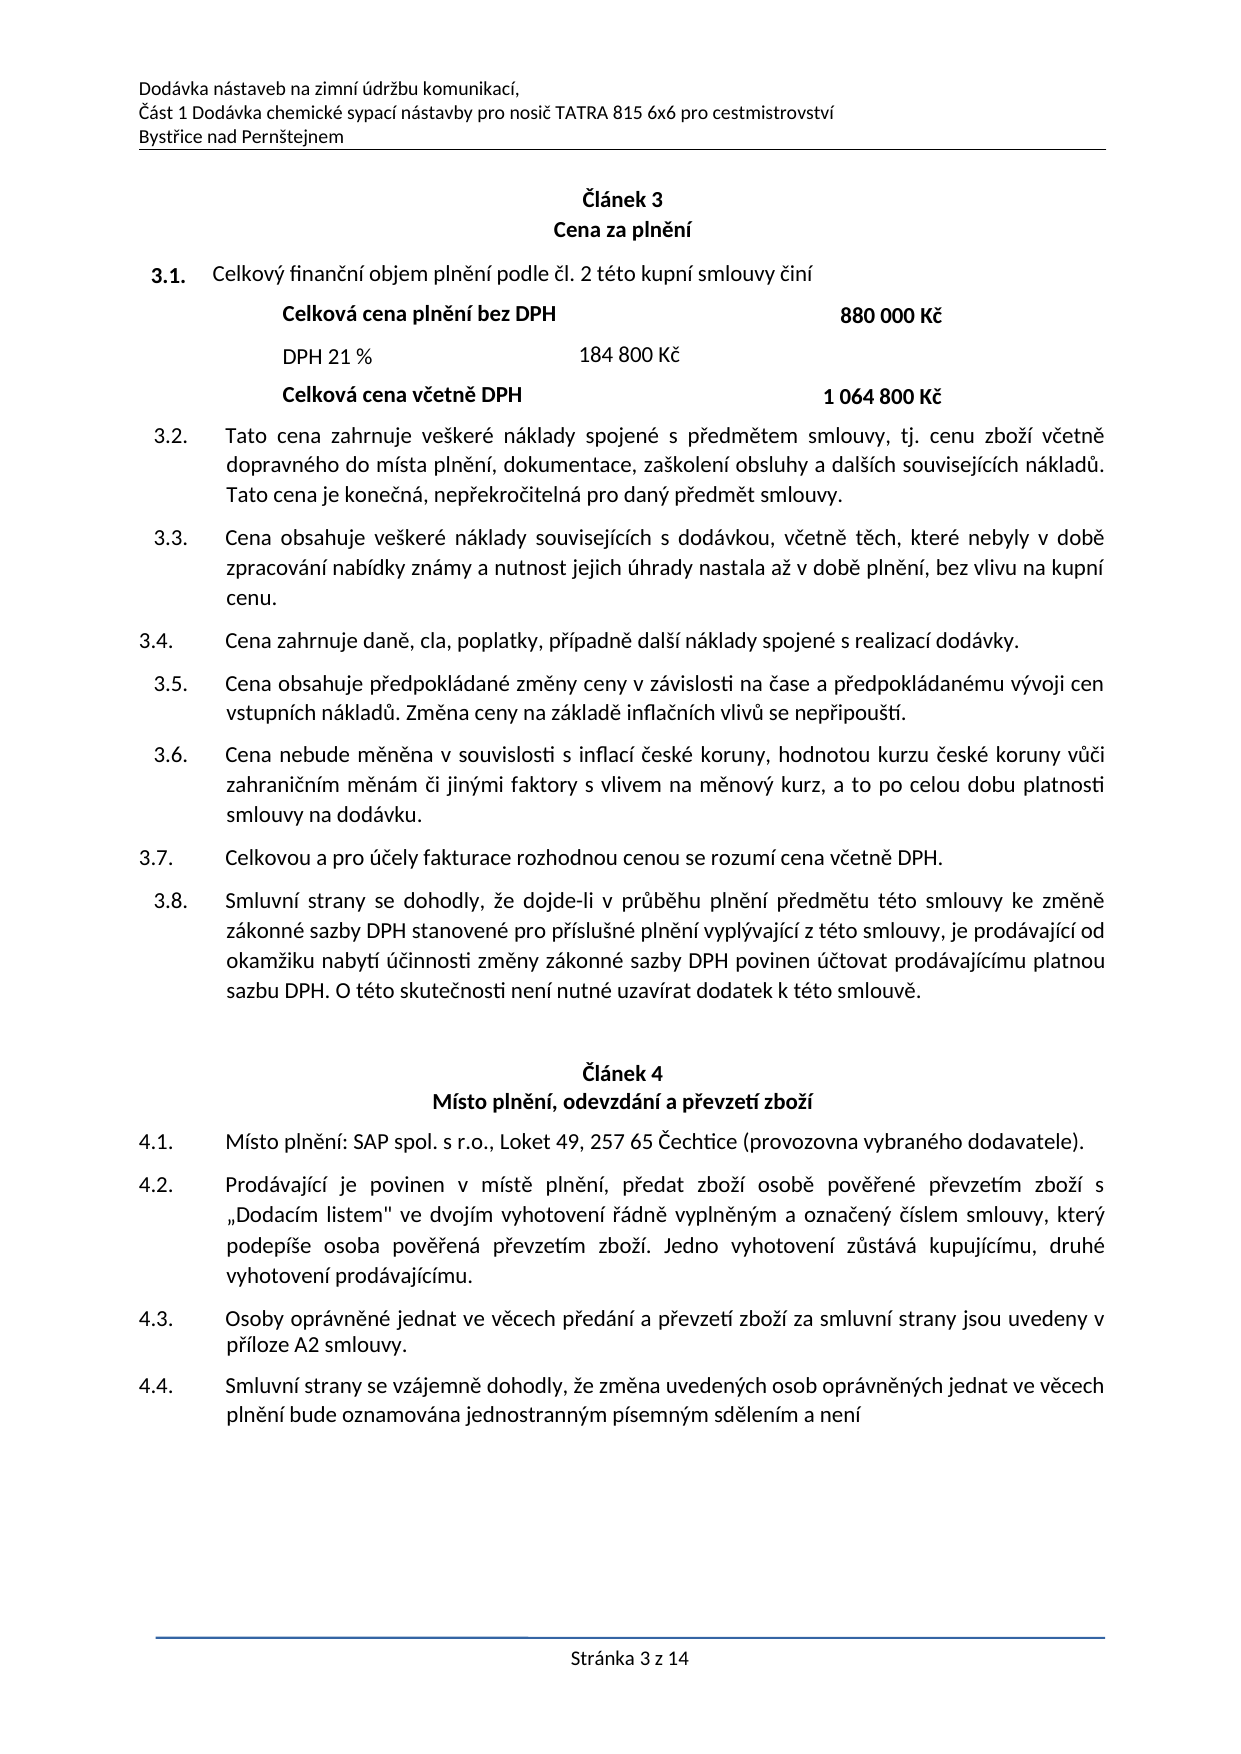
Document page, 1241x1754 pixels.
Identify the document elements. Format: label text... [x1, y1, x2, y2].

text Bystřice nad Pernštejnem [139, 124, 1106, 149]
text Celkový finanční objem plnění podle čl. 2 této kupní smlouvy činí [139, 259, 1106, 287]
list Místo plnění: SAP spol. s r.o., Loket 49, 257 65 Čechtice (provozovna vybraného dodavatele). [139, 1127, 1106, 1155]
list Prodávající je povinen v místě plnění, předat zboží osobě pověřené převzetím zboží s „Dodacím listem" ve dvojím vyhotovení řádně vyplněným a označený číslem smlouvy, který podepíše osoba pověřená převzetím zboží. Jedno vyhotovení zůstává kupujícímu, druhé vyhotovení prodávajícímu. [139, 1170, 1106, 1289]
list Cena obsahuje předpokládané změny ceny v závislosti na čase a předpokládanému vývoji cen vstupních nákladů. Změna ceny na základě inflačních vlivů se nepřipouští. [153, 669, 1106, 726]
list Cena zahrnuje daně, cla, poplatky, případně další náklady spojené s realizací dodávky. [139, 626, 1106, 654]
list Osoby oprávněné jednat ve věcech předání a převzetí zboží za smluvní strany jsou uvedeny v příloze A2 smlouvy. [139, 1304, 1106, 1358]
list Cena obsahuje veškeré náklady souvisejících s dodávkou, včetně těch, které nebyly v době zpracování nabídky známy a nutnost jejich úhrady nastala až v době plnění, bez vlivu na kupní cenu. [153, 523, 1106, 611]
text Dodávka nástaveb na zimní údržbu komunikací, [139, 76, 1106, 100]
list Smluvní strany se dohodly, že dojde-li v průběhu plnění předmětu této smlouvy ke změně zákonné sazby DPH stanovené pro příslušné plnění vyplývající z této smlouvy, je prodávající od okamžiku nabytí účinnosti změny zákonné sazby DPH povinen účtovat prodávajícímu platnou sazbu DPH. O této skutečnosti není nutné uzavírat dodatek k této smlouvě. [153, 886, 1106, 1004]
list Tato cena zahrnuje veškeré náklady spojené s předmětem smlouvy, tj. cenu zboží včetně dopravného do místa plnění, dokumentace, zaškolení obsluhy a dalších souvisejících nákladů. Tato cena je konečná, nepřekročitelná pro daný předmět smlouvy. [153, 421, 1106, 508]
text Článek 3 Cena za plnění [139, 185, 1106, 244]
text Celková cena včetně DPH [282, 380, 1106, 408]
text Celková cena plnění bez DPH [282, 299, 1106, 327]
list Celkovou a pro účely fakturace rozhodnou cenou se rozumí cena včetně DPH. [139, 843, 1106, 871]
list Smluvní strany se vzájemně dohodly, že změna uvedených osob oprávněných jednat ve věcech plnění bude oznamována jednostranným písemným sdělením a není [139, 1371, 1106, 1428]
text Místo plnění, odevzdání a převzetí zboží [139, 1087, 1106, 1115]
text 184 800 Kč [578, 340, 1106, 368]
text Článek 4 [139, 1059, 1106, 1087]
list Cena nebude měněna v souvislosti s inflací české koruny, hodnotou kurzu české koruny vůči zahraničním měnám či jinými faktory s vlivem na měnový kurz, a to po celou dobu platnosti smlouvy na dodávku. [153, 740, 1106, 828]
text Část 1 Dodávka chemické sypací nástavby pro nosič TATRA 815 6x6 pro cestmistrovství [139, 100, 1106, 124]
